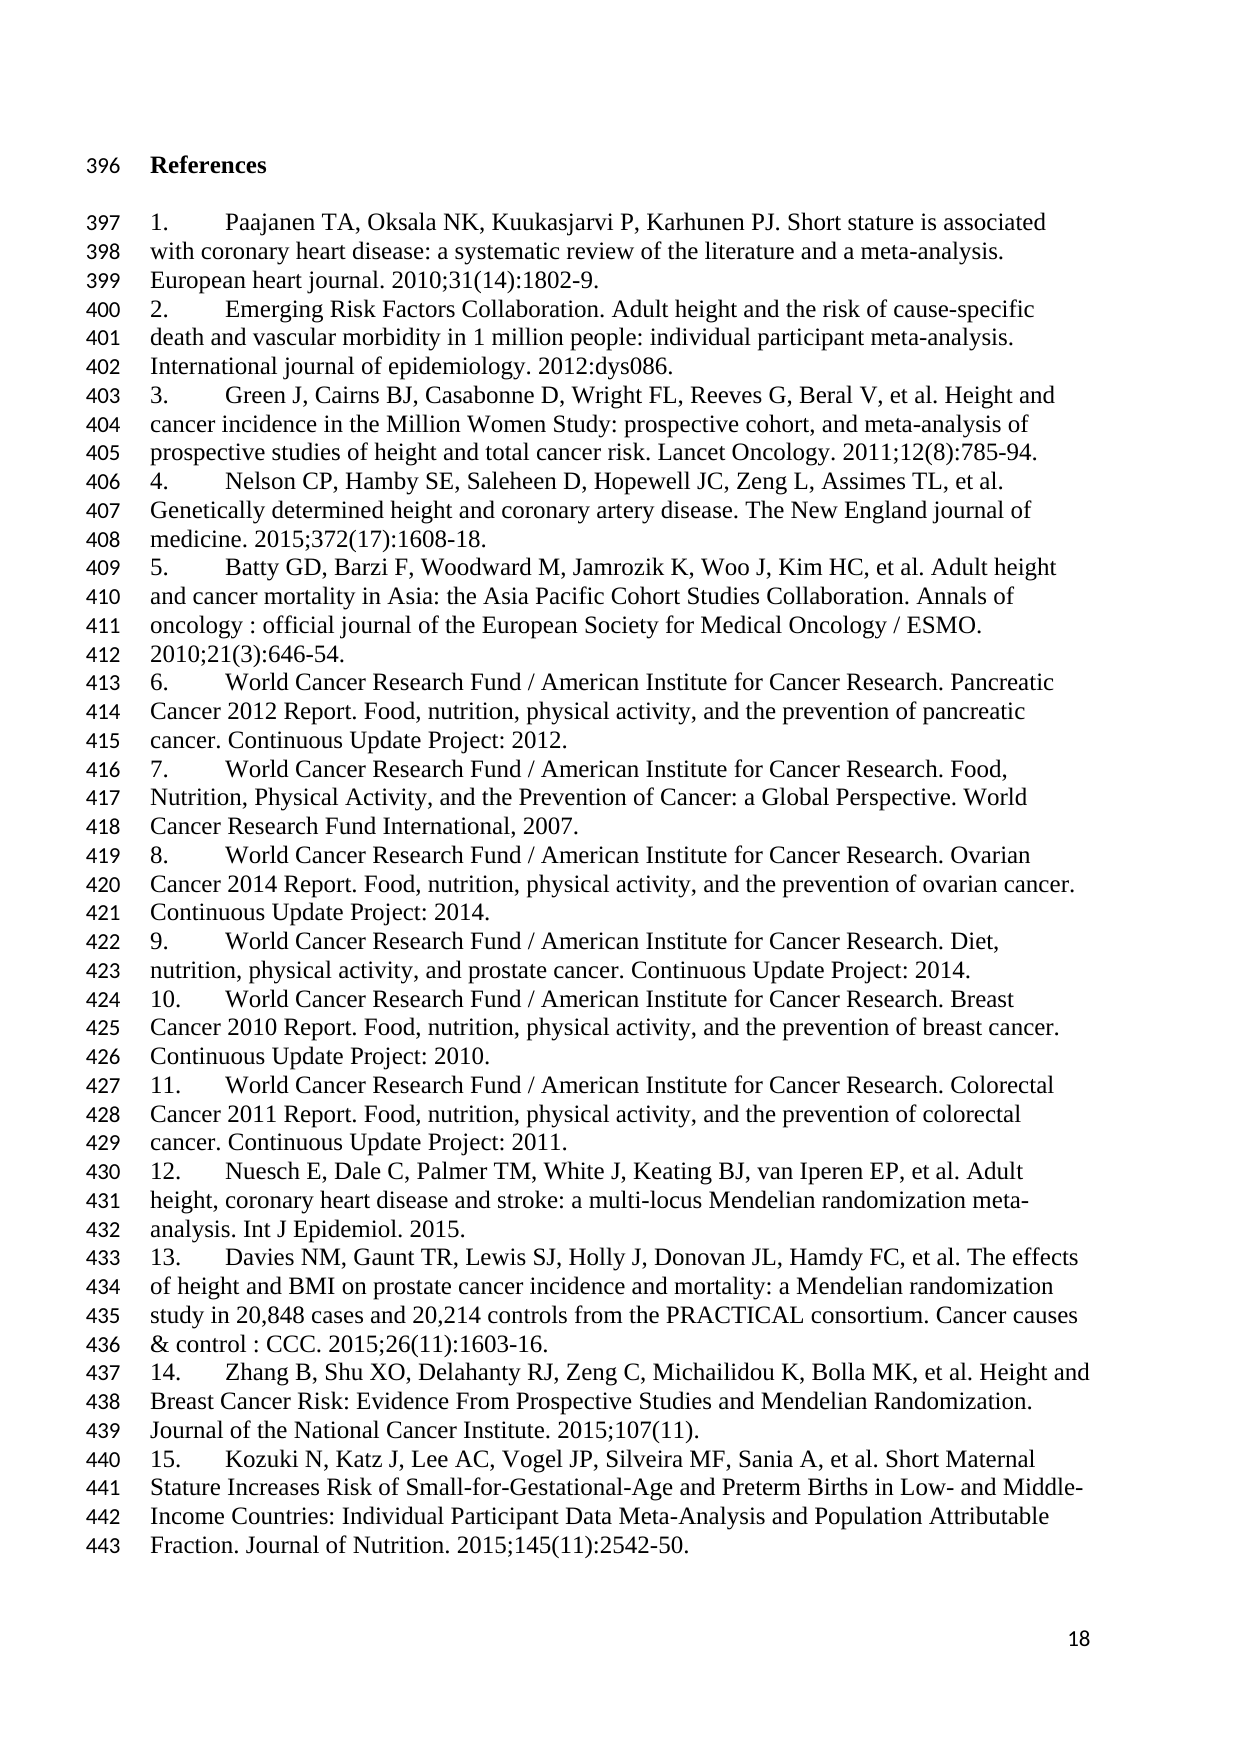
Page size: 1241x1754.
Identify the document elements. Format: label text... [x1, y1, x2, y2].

text 5. Batty GD, Barzi F, Woodward M, Jamrozik K, Woo J, Kim HC, et al. Adult height and cancer mortality in Asia: the Asia Pacific Cohort Studies Collaboration. Annals of oncology : official journal of the European Society for Medical Oncology / ESMO. 2010;21(3):646-54. [150, 552, 1090, 667]
text 8. World Cancer Research Fund / American Institute for Cancer Research. Ovarian Cancer 2014 Report. Food, nutrition, physical activity, and the prevention of ovarian cancer. Continuous Update Project: 2014. [150, 840, 1090, 926]
text 6. World Cancer Research Fund / American Institute for Cancer Research. Pancreatic Cancer 2012 Report. Food, nutrition, physical activity, and the prevention of pancreatic cancer. Continuous Update Project: 2012. [150, 667, 1090, 754]
text 10. World Cancer Research Fund / American Institute for Cancer Research. Breast Cancer 2010 Report. Food, nutrition, physical activity, and the prevention of breast cancer. Continuous Update Project: 2010. [150, 984, 1090, 1070]
text 2. Emerging Risk Factors Collaboration. Adult height and the risk of cause-specific death and vascular morbidity in 1 million people: individual participant meta-analysis. International journal of epidemiology. 2012:dys086. [150, 294, 1090, 380]
text 12. Nuesch E, Dale C, Palmer TM, White J, Keating BJ, van Iperen EP, et al. Adult height, coronary heart disease and stroke: a multi-locus Mendelian randomization meta-analysis. Int J Epidemiol. 2015. [150, 1156, 1090, 1242]
text 1. Paajanen TA, Oksala NK, Kuukasjarvi P, Karhunen PJ. Short stature is associated with coronary heart disease: a systematic review of the literature and a meta-analysis. European heart journal. 2010;31(14):1802-9. [150, 207, 1090, 294]
text 3. Green J, Cairns BJ, Casabonne D, Wright FL, Reeves G, Beral V, et al. Height and cancer incidence in the Million Women Study: prospective cohort, and meta-analysis of prospective studies of height and total cancer risk. Lancet Oncology. 2011;12(8):785-94. [150, 380, 1090, 466]
text 9. World Cancer Research Fund / American Institute for Cancer Research. Diet, nutrition, physical activity, and prostate cancer. Continuous Update Project: 2014. [150, 926, 1090, 984]
text 7. World Cancer Research Fund / American Institute for Cancer Research. Food, Nutrition, Physical Activity, and the Prevention of Cancer: a Global Perspective. World Cancer Research Fund International, 2007. [150, 754, 1090, 840]
text 4. Nelson CP, Hamby SE, Saleheen D, Hopewell JC, Zeng L, Assimes TL, et al. Genetically determined height and coronary artery disease. The New England journal of medicine. 2015;372(17):1608-18. [150, 466, 1090, 552]
text References [150, 150, 1090, 179]
text 15. Kozuki N, Katz J, Lee AC, Vogel JP, Silveira MF, Sania A, et al. Short Maternal Stature Increases Risk of Small-for-Gestational-Age and Preterm Births in Low- and Middle-Income Countries: Individual Participant Data Meta-Analysis and Population Attributable Fraction. Journal of Nutrition. 2015;145(11):2542-50. [150, 1444, 1090, 1559]
text 14. Zhang B, Shu XO, Delahanty RJ, Zeng C, Michailidou K, Bolla MK, et al. Height and Breast Cancer Risk: Evidence From Prospective Studies and Mendelian Randomization. Journal of the National Cancer Institute. 2015;107(11). [150, 1357, 1090, 1444]
text 13. Davies NM, Gaunt TR, Lewis SJ, Holly J, Donovan JL, Hamdy FC, et al. The effects of height and BMI on prostate cancer incidence and mortality: a Mendelian randomization study in 20,848 cases and 20,214 controls from the PRACTICAL consortium. Cancer causes & control : CCC. 2015;26(11):1603-16. [150, 1242, 1090, 1357]
text 11. World Cancer Research Fund / American Institute for Cancer Research. Colorectal Cancer 2011 Report. Food, nutrition, physical activity, and the prevention of colorectal cancer. Continuous Update Project: 2011. [150, 1070, 1090, 1156]
